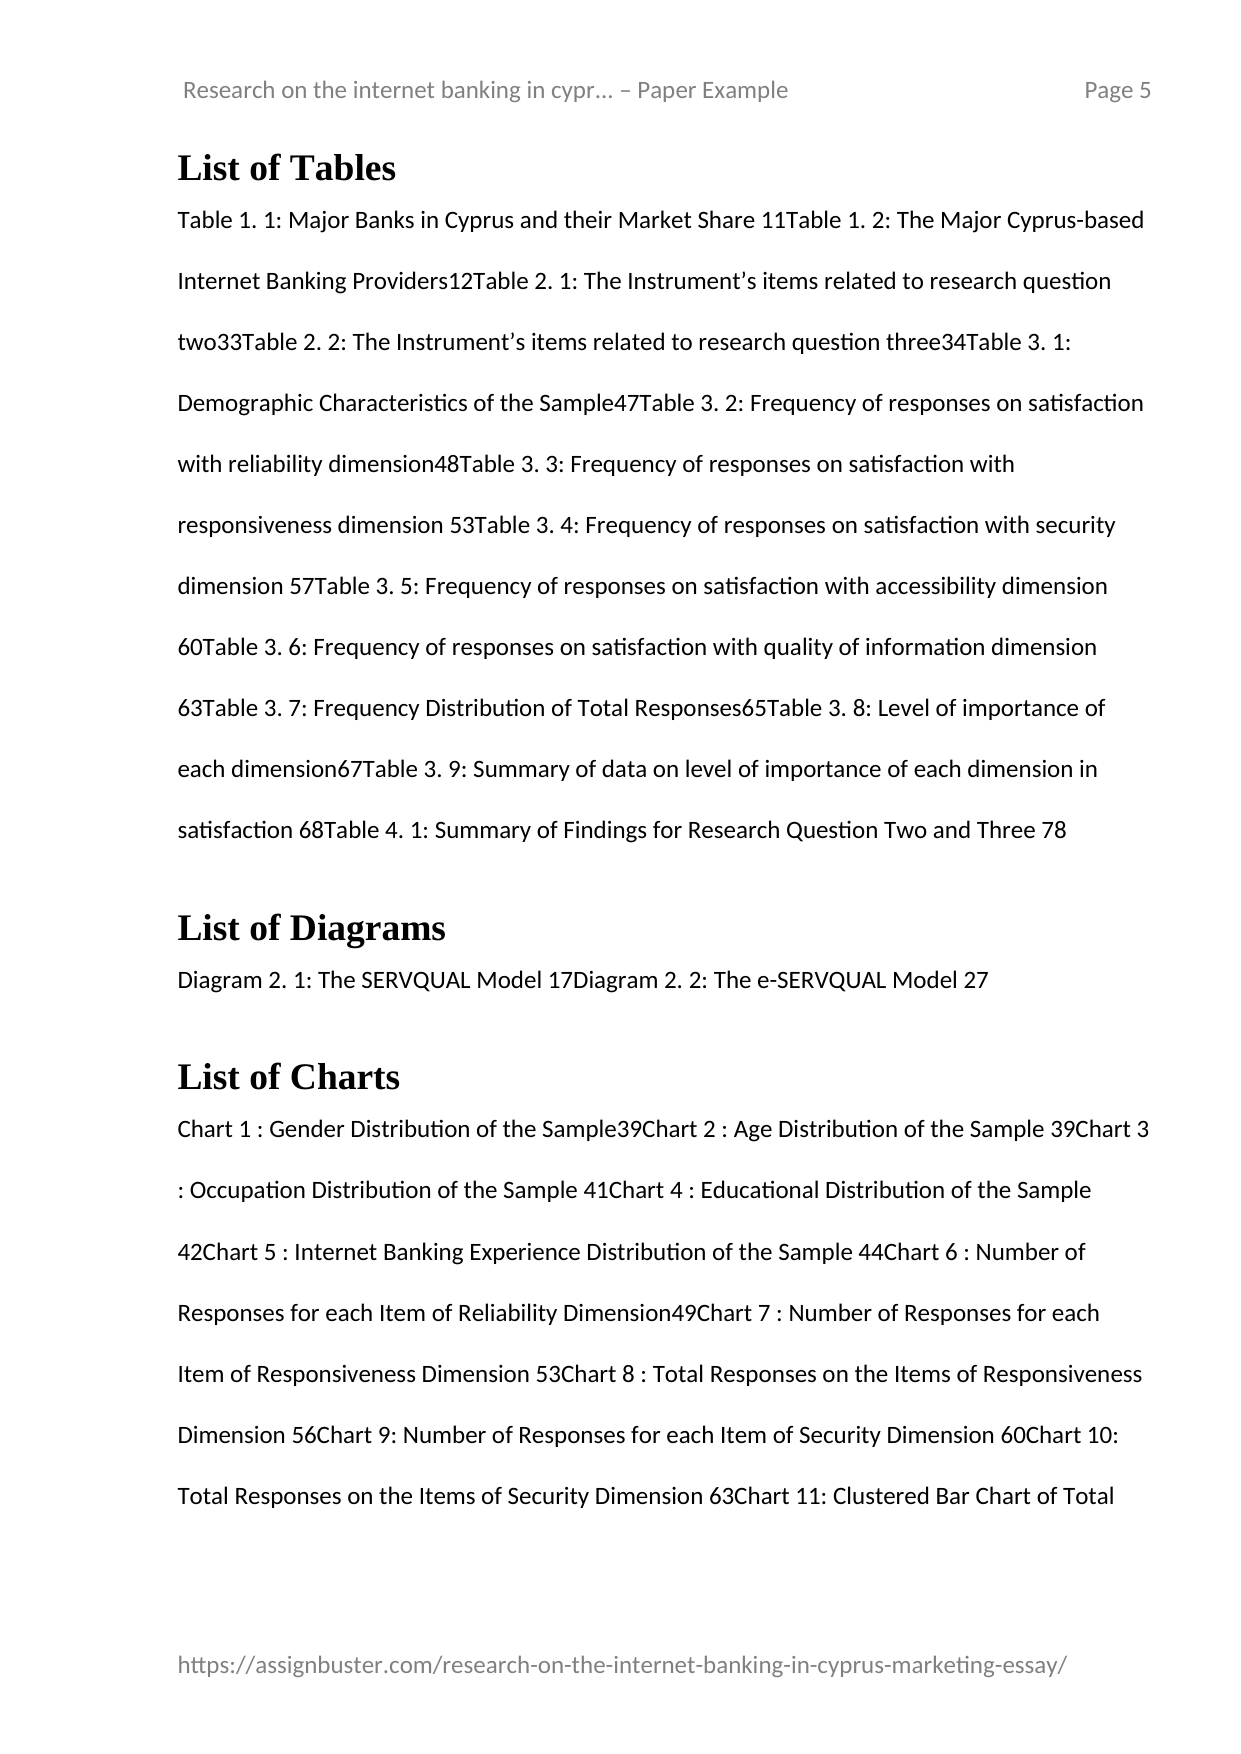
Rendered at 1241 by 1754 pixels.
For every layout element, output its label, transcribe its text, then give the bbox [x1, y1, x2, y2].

subtitle List of Tables [177, 145, 1152, 188]
subtitle List of Charts [177, 1054, 1152, 1098]
text Diagram 2. 1: The SERVQUAL Model 17Diagram 2. 2: The e-SERVQUAL Model 27 [177, 964, 1152, 994]
text Table 1. 1: Major Banks in Cyprus and their Market Share 11Table 1. 2: The Major Cyprus-based Internet Banking Providers12Table 2. 1: The Instrument’s items related to research question two33Table 2. 2: The Instrument’s items related to research question three34Table 3. 1: Demographic Characteristics of the Sample47Table 3. 2: Frequency of responses on satisfaction with reliability dimension48Table 3. 3: Frequency of responses on satisfaction with responsiveness dimension 53Table 3. 4: Frequency of responses on satisfaction with security dimension 57Table 3. 5: Frequency of responses on satisfaction with accessibility dimension 60Table 3. 6: Frequency of responses on satisfaction with quality of information dimension 63Table 3. 7: Frequency Distribution of Total Responses65Table 3. 8: Level of importance of each dimension67Table 3. 9: Summary of data on level of importance of each dimension in satisfaction 68Table 4. 1: Summary of Findings for Research Question Two and Three 78 [177, 204, 1152, 845]
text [177, 1114, 1152, 1510]
subtitle List of Diagrams [177, 905, 1152, 948]
